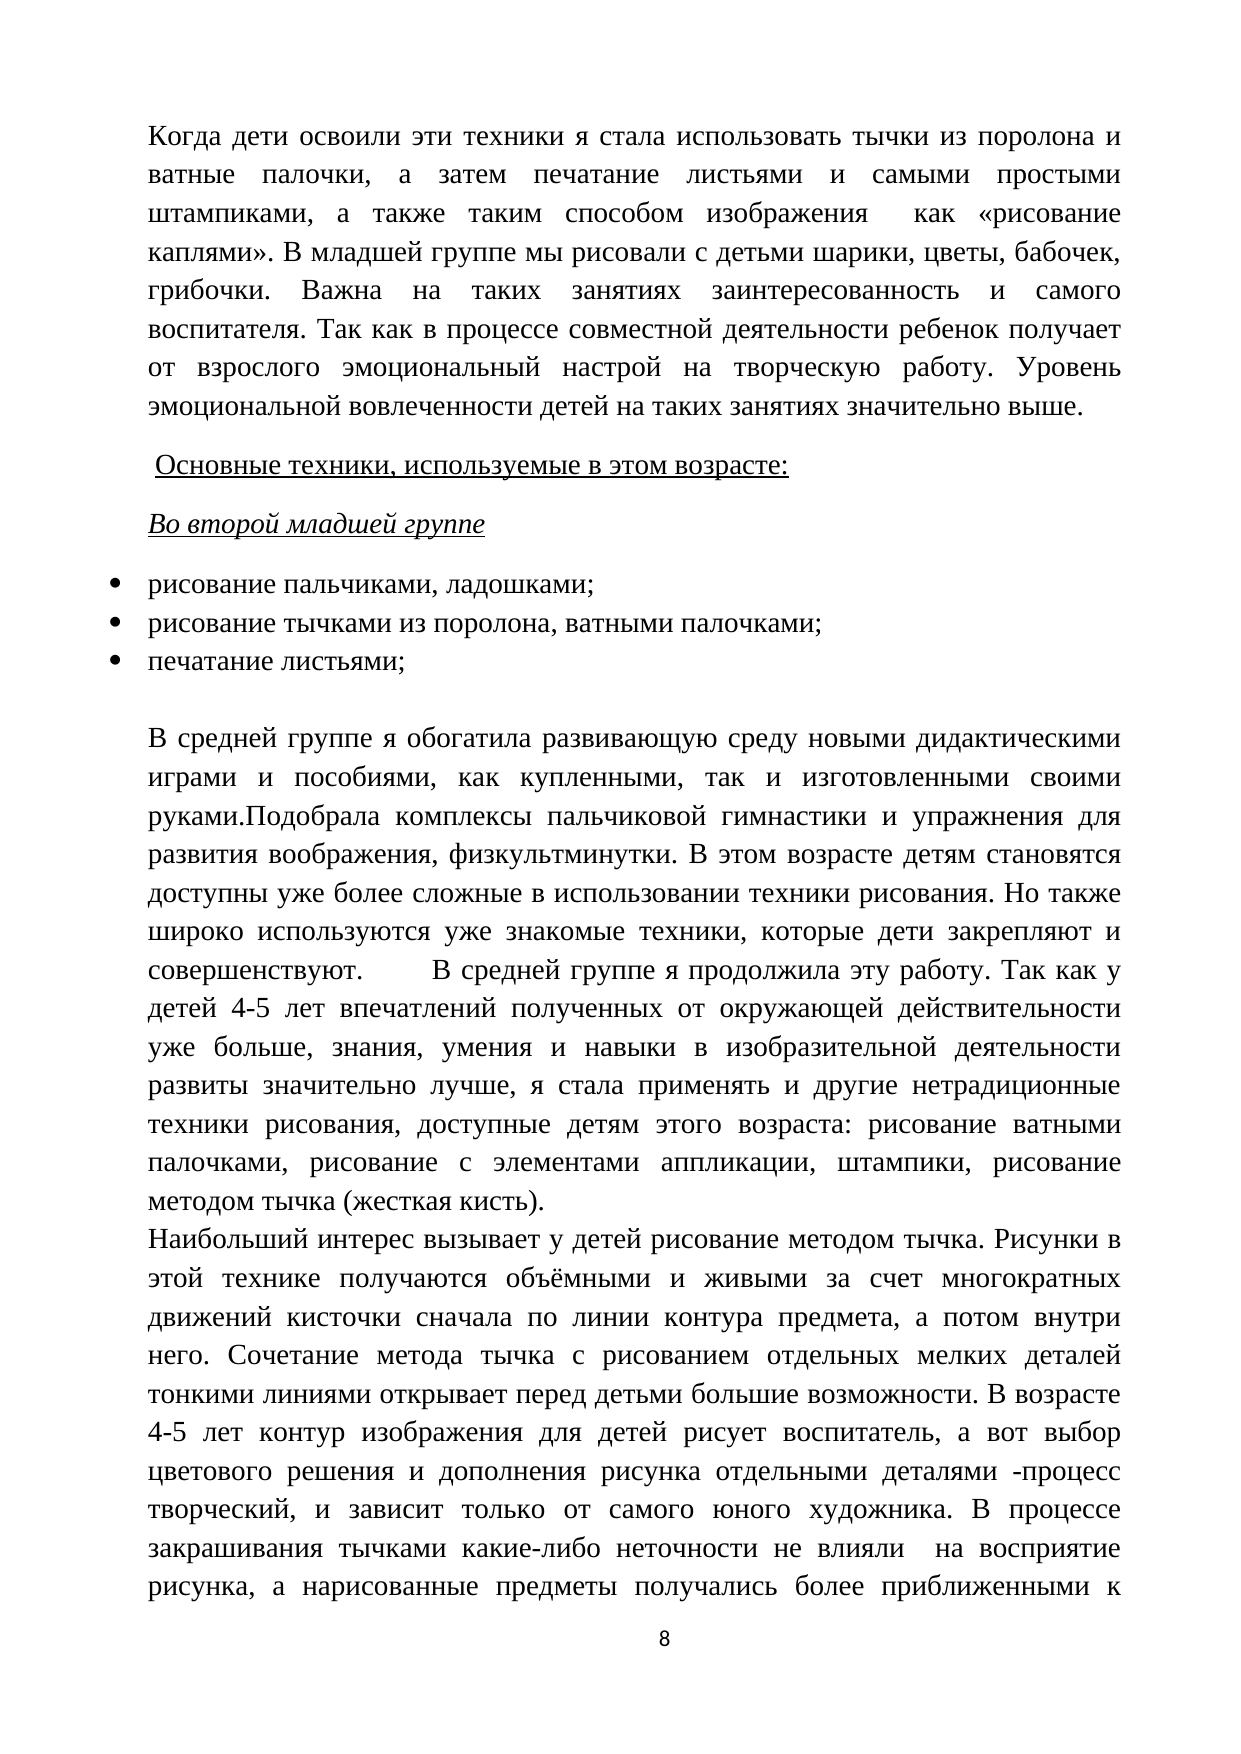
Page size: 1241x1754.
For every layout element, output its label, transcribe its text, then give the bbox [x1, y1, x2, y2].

text Основные техники, используемые в этом возрасте: [148, 447, 1122, 481]
list рисование тычками из поролона, ватными палочками; [110, 605, 1122, 638]
list рисование пальчиками, ладошками; [110, 566, 1122, 600]
text Во второй младшей группе [148, 507, 1122, 540]
list печатание листьями; [110, 643, 1122, 677]
list В средней группе я обогатила развивающую среду новыми дидактическими играми и пособиями, как купленными, так и изготовленными своими руками.Подобрала комплексы пальчиковой гимнастики и упражнения для развития воображения, физкультминутки. В этом возрасте детям становятся доступны уже более сложные в использовании техники рисования. Но также широко используются уже знакомые техники, которые дети закрепляют и совершенствуют. В средней группе я продолжила эту работу. Так как у детей 4-5 лет впечатлений полученных от окружающей действительности уже больше, знания, умения и навыки в изобразительной деятельности развиты значительно лучше, я стала применять и другие нетрадиционные техники рисования, доступные детям этого возраста: рисование ватными палочками, рисование с элементами аппликации, штампики, рисование методом тычка (жесткая кисть). [148, 721, 1122, 1217]
